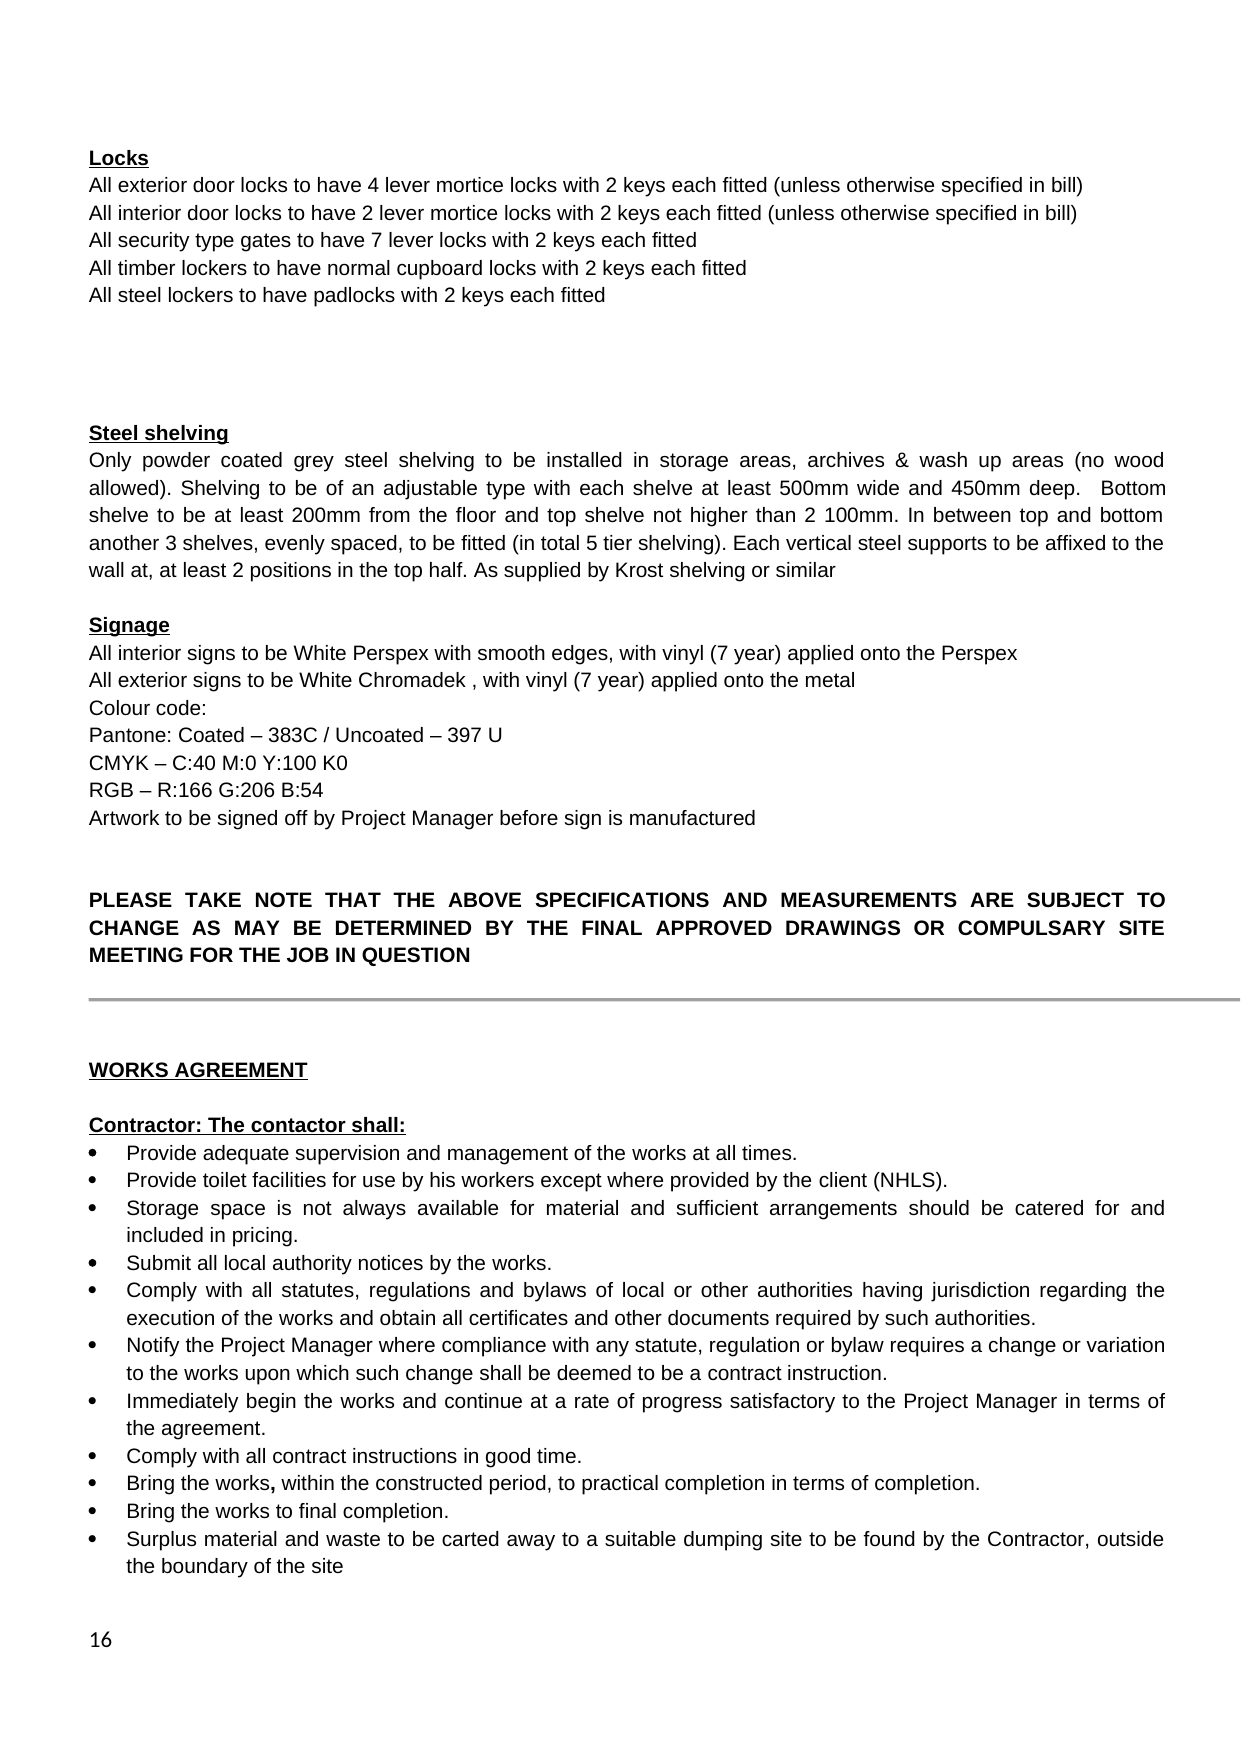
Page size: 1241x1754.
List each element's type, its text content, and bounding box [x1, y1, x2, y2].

text PLEASE TAKE NOTE THAT THE ABOVE SPECIFICATIONS AND MEASUREMENTS ARE SUBJECT TO CHANGE AS MAY BE DETERMINED BY THE FINAL APPROVED DRAWINGS OR COMPULSARY SITE MEETING FOR THE JOB IN QUESTION [89, 888, 1166, 967]
text Pantone: Coated – 383C / Uncoated – 397 U [89, 723, 1166, 747]
text All exterior door locks to have 4 lever mortice locks with 2 keys each fitted (unless otherwise specified in bill) [89, 173, 1166, 197]
list Comply with all contract instructions in good time. [89, 1443, 1166, 1468]
text Colour code: [89, 696, 1166, 719]
text Artwork to be signed off by Project Manager before sign is manufactured [89, 806, 1166, 829]
list Bring the works to final completion. [89, 1499, 1166, 1523]
text Contractor: The contactor shall: [89, 1113, 1166, 1137]
text All security type gates to have 7 lever locks with 2 keys each fitted [89, 228, 1166, 252]
text WORKS AGREEMENT [89, 1058, 1166, 1082]
text All timber lockers to have normal cupboard locks with 2 keys each fitted [89, 256, 1166, 279]
text Steel shelving [89, 421, 1166, 444]
text All interior door locks to have 2 lever mortice locks with 2 keys each fitted (unless otherwise specified in bill) [89, 201, 1166, 224]
text Locks [89, 146, 1166, 169]
list Bring the works, within the constructed period, to practical completion in terms of completion. [89, 1471, 1166, 1495]
list Notify the Project Manager where compliance with any statute, regulation or bylaw requires a change or variation to the works upon which such change shall be deemed to be a contract instruction. [89, 1333, 1166, 1385]
text All interior signs to be White Perspex with smooth edges, with vinyl (7 year) applied onto the Perspex [89, 641, 1166, 664]
list Storage space is not always available for material and sufficient arrangements should be catered for and included in pricing. [89, 1196, 1166, 1247]
list Comply with all statutes, regulations and bylaws of local or other authorities having jurisdiction regarding the execution of the works and obtain all certificates and other documents required by such authorities. [89, 1278, 1166, 1330]
list Submit all local authority notices by the works. [89, 1251, 1166, 1275]
list Provide toilet facilities for use by his workers except where provided by the client (NHLS). [89, 1168, 1166, 1192]
text All steel lockers to have padlocks with 2 keys each fitted [89, 283, 1166, 307]
text Signage [89, 613, 1166, 637]
text Only powder coated grey steel shelving to be installed in storage areas, archives & wash up areas (no wood allowed). Shelving to be of an adjustable type with each shelve at least 500mm wide and 450mm deep. Bottom shelve to be at least 200mm from the floor and top shelve not higher than 2 100mm. In between top and bottom another 3 shelves, evenly spaced, to be fitted (in total 5 tier shelving). Each vertical steel supports to be affixed to the wall at, at least 2 positions in the top half. As supplied by Krost shelving or similar [89, 448, 1166, 582]
text RGB – R:166 G:206 B:54 [89, 778, 1166, 802]
text All exterior signs to be White Chromadek , with vinyl (7 year) applied onto the metal [89, 668, 1166, 692]
list Provide adequate supervision and management of the works at all times. [89, 1140, 1166, 1164]
text CMYK – C:40 M:0 Y:100 K0 [89, 751, 1166, 774]
list Surplus material and waste to be carted away to a suitable dumping site to be found by the Contractor, outside the boundary of the site [89, 1526, 1166, 1578]
list Immediately begin the works and continue at a rate of progress satisfactory to the Project Manager in terms of the agreement. [89, 1388, 1166, 1440]
